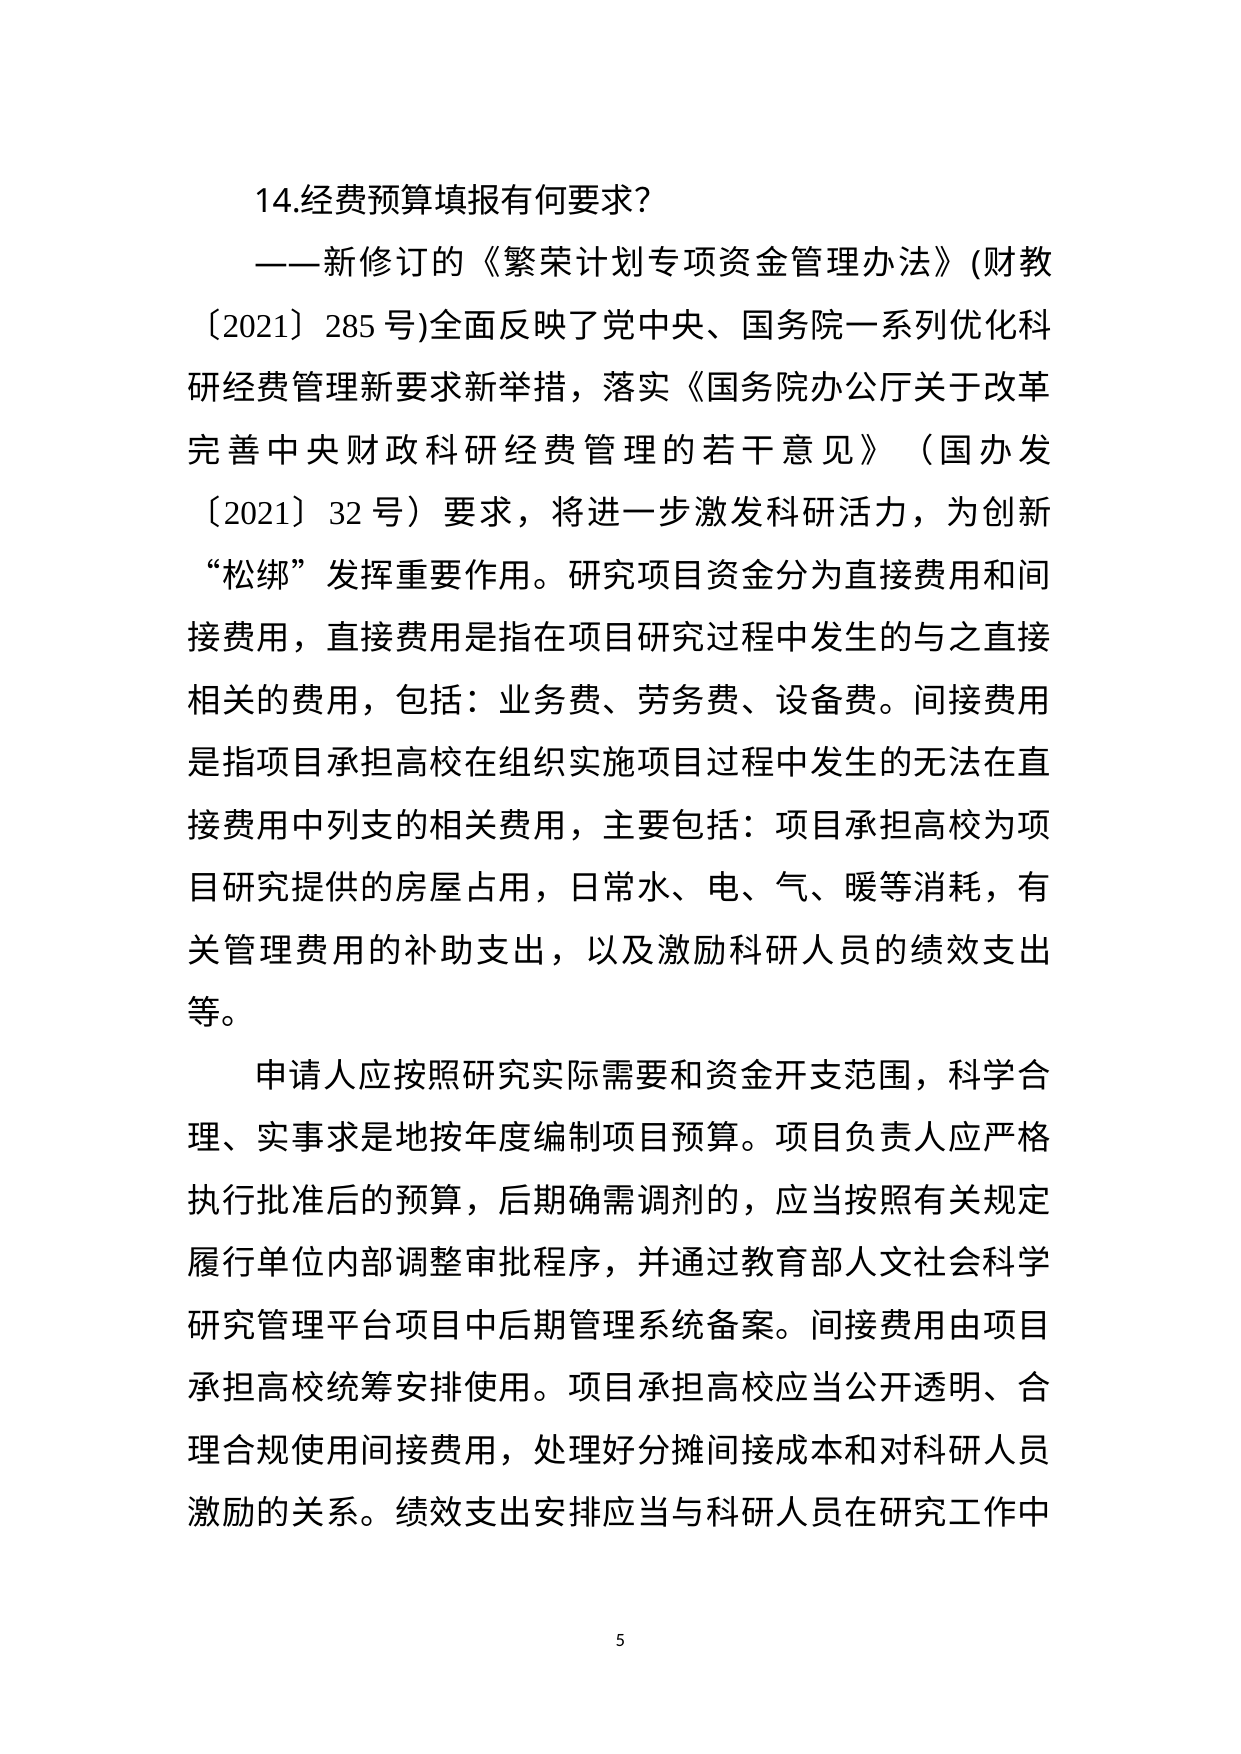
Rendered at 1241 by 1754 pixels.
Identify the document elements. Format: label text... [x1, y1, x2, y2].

text ——新修订的《繁荣计划专项资金管理办法》(财教〔2021〕285号)全面反映了党中央、国务院一系列优化科研经费管理新要求新举措，落实《国务院办公厅关于改革完善中央财政科研经费管理的若干意见》（国办发〔2021〕32号）要求，将进一步激发科研活力，为创新“松绑”发挥重要作用。研究项目资金分为直接费用和间接费用，直接费用是指在项目研究过程中发生的与之直接相关的费用，包括：业务费、劳务费、设备费。间接费用是指项目承担高校在组织实施项目过程中发生的无法在直接费用中列支的相关费用，主要包括：项目承担高校为项目研究提供的房屋占用，日常水、电、气、暖等消耗，有关管理费用的补助支出，以及激励科研人员的绩效支出等。 [187, 224, 1053, 1037]
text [187, 1037, 1053, 1537]
text 14.经费预算填报有何要求？ [187, 162, 1053, 224]
